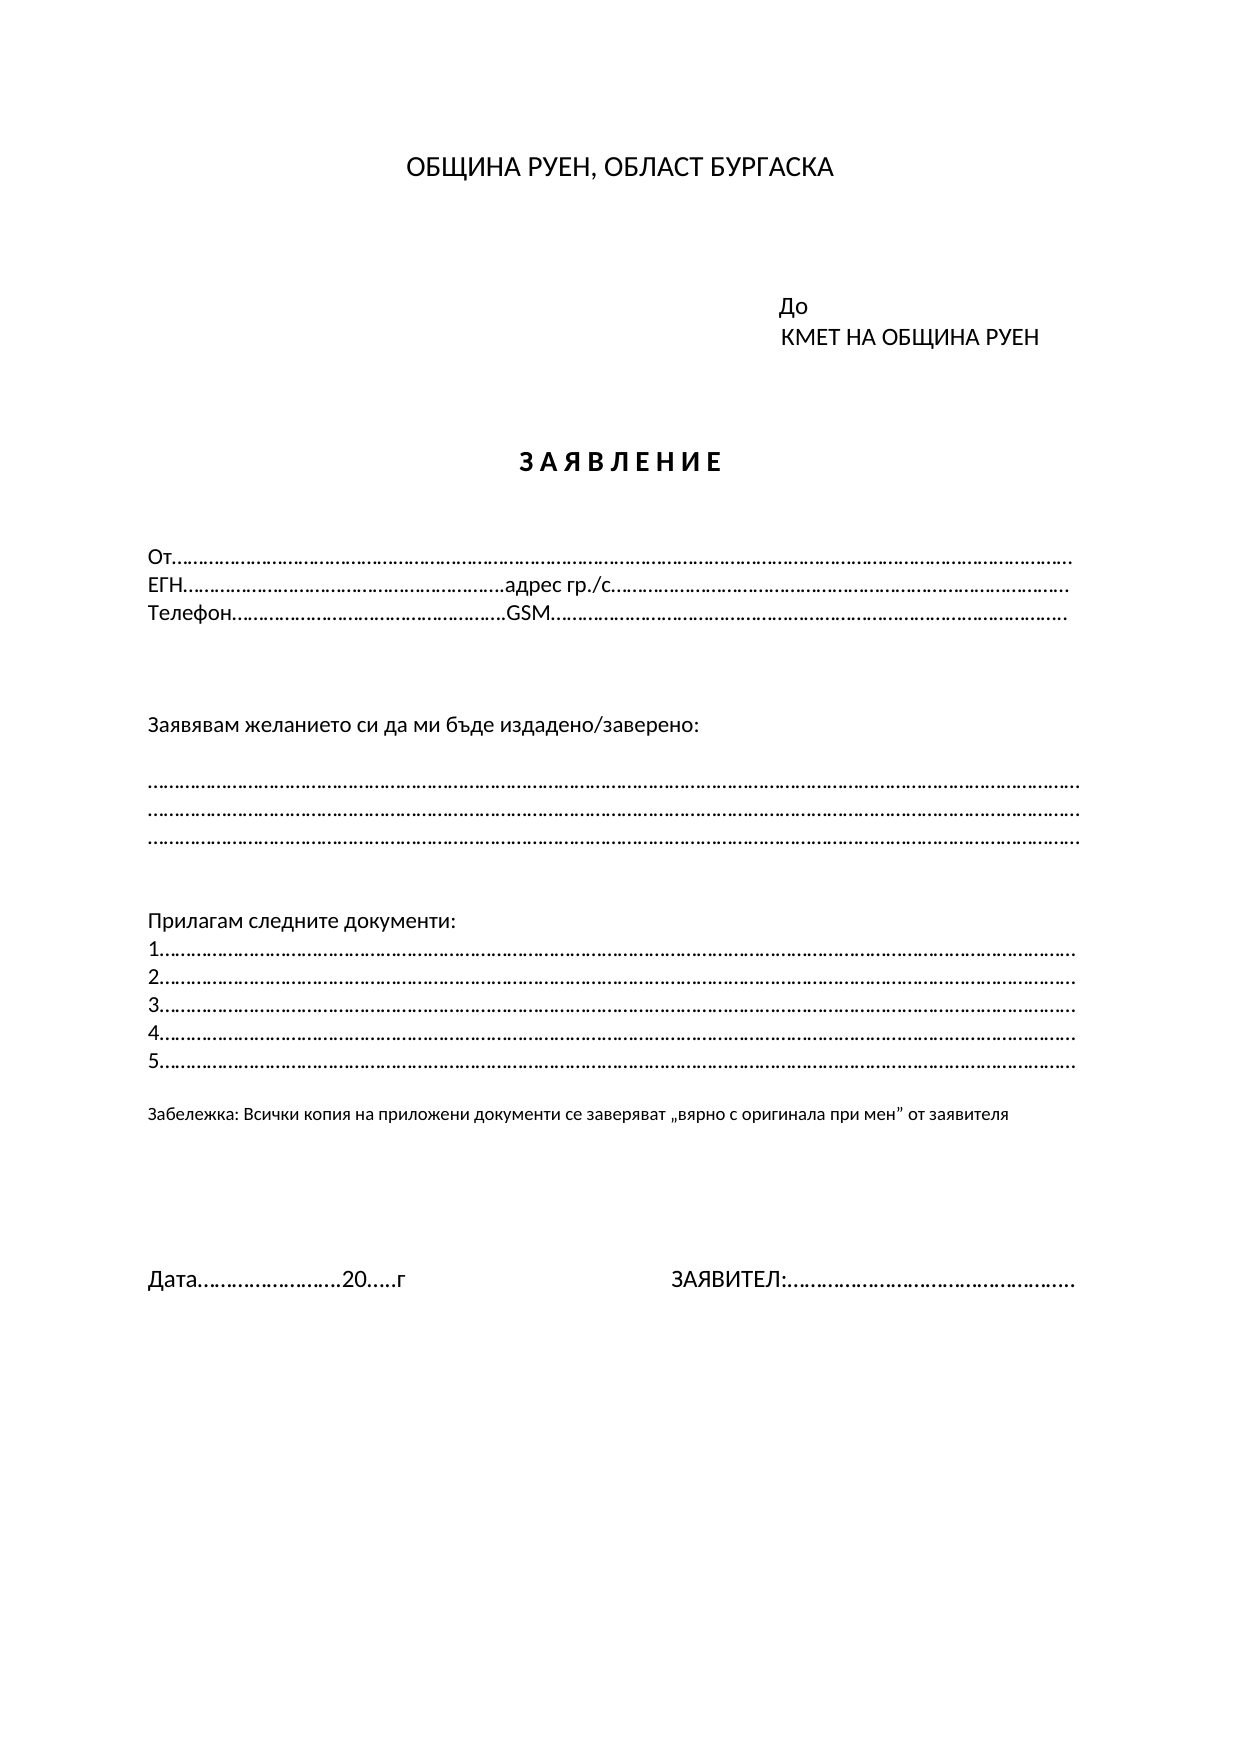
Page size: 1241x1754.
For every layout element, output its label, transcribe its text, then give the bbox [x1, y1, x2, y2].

text Заявявам желанието си да ми бъде издадено/заверено: [148, 710, 1093, 738]
text До [148, 290, 1093, 321]
text ЕГН…………………………………………………….адрес гр./с…………………………………………………………………………… [148, 570, 1093, 598]
text Забележка: Всички копия на приложени документи се заверяват „вярно с оригинала при мен” от заявителя [148, 1102, 1093, 1125]
text Дата…………………….20…..г ЗАЯВИТЕЛ:………………………………………….. [148, 1263, 1093, 1293]
text З А Я В Л Е Н И Е [148, 443, 1093, 478]
text От……………………………………………………………………………………………………………………………………………………… [148, 542, 1093, 570]
text Прилагам следните документи: [148, 906, 1093, 934]
text КМЕТ НА ОБЩИНА РУЕН [148, 321, 1093, 351]
text ……………………………………………………………………………………………………………………………………………………………………………………………………………………………………………………………………………………………………………………………………………………………………………………………………………………………………………………………………………………… [148, 766, 1093, 850]
text ОБЩИНА РУЕН, ОБЛАСТ БУРГАСКА [148, 148, 1093, 183]
text 1………………………………………………………………………………………………………………………………………………………… 2………………………………………………………………………………………………………………………………………………………… 3………………………………………………………………………………………………………………………………………………………… 4………………………………………………………………………………………………………………………………………………………… 5………………………………………………………………………………………………………………………………………………………… [148, 934, 1093, 1074]
text Телефон…………………………………………….GSM…………………………………………………………………………………….. [148, 598, 1093, 626]
